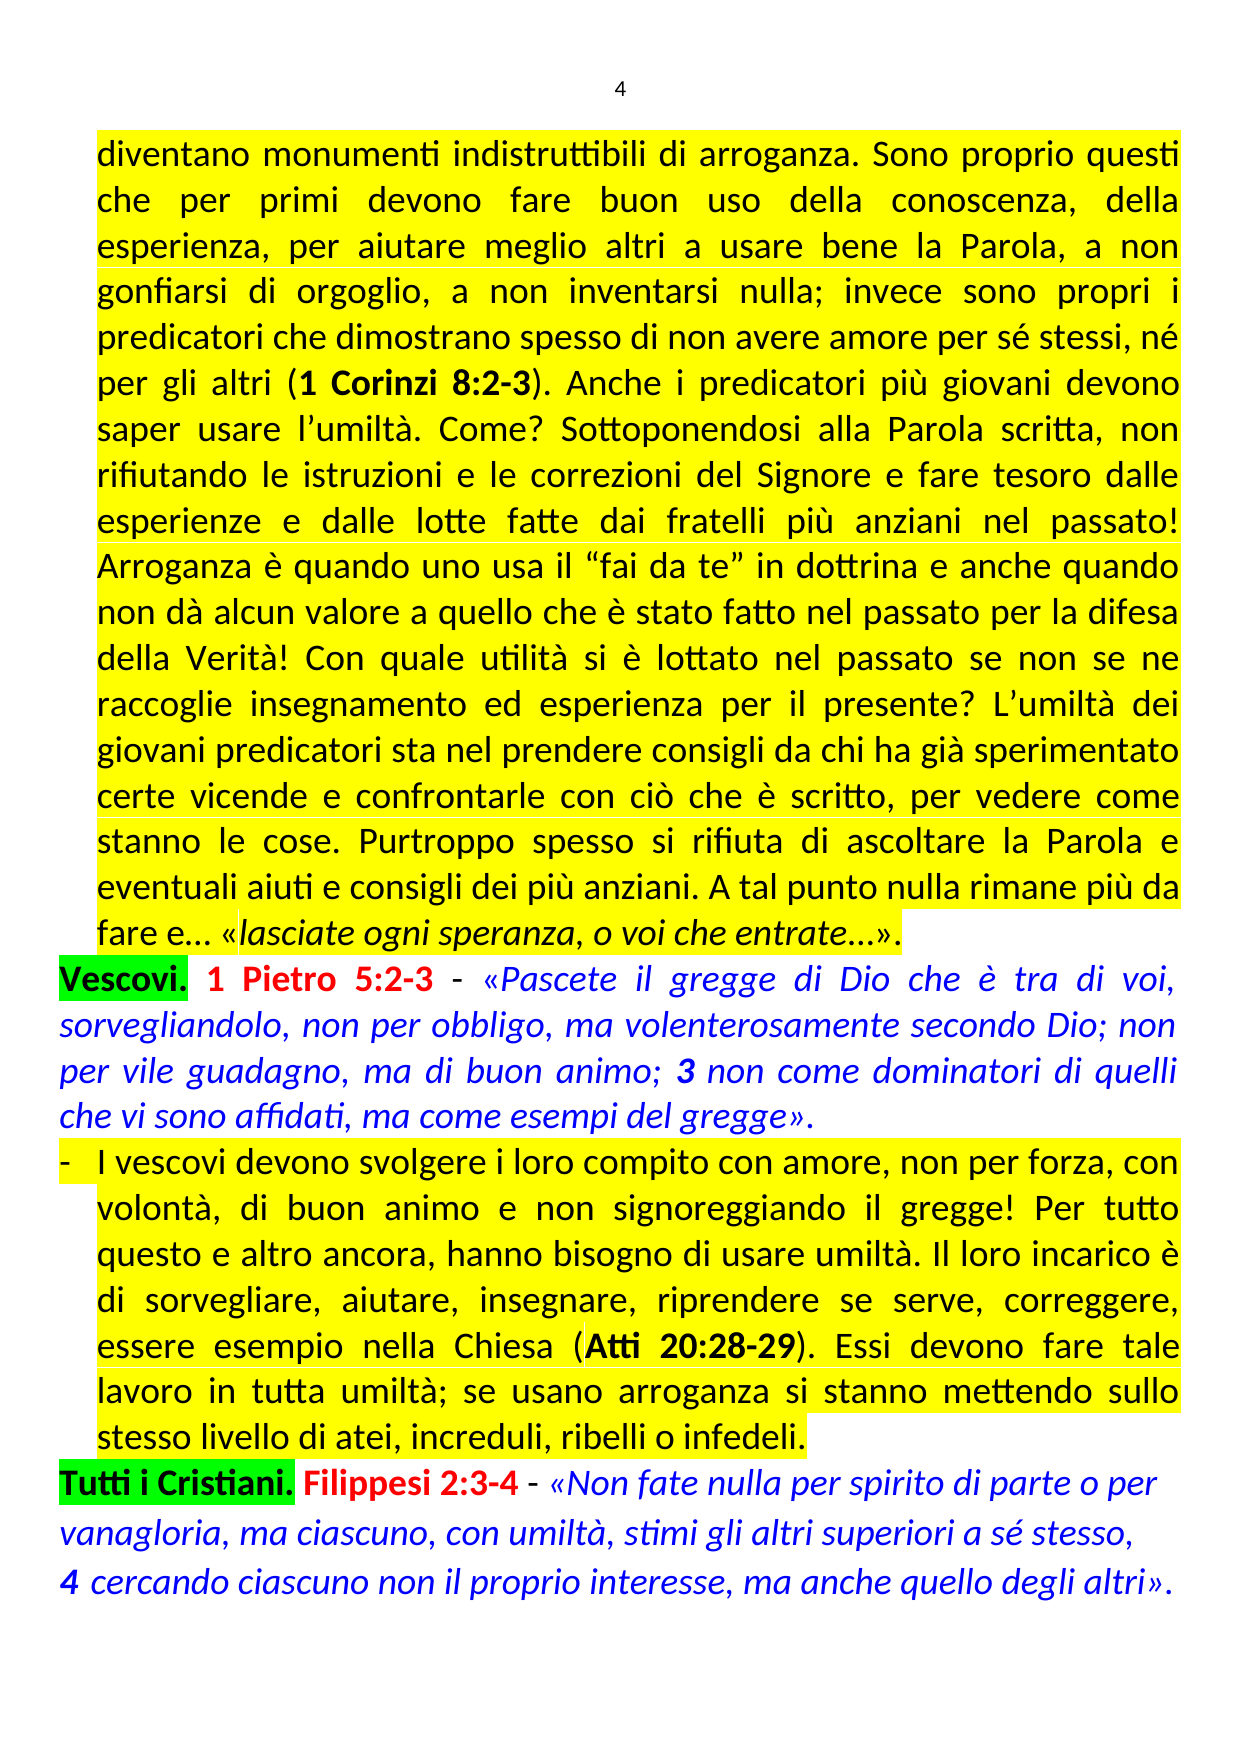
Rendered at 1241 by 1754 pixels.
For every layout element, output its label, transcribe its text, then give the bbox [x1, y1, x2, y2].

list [59, 130, 1181, 955]
text Tutti i Cristiani. Filippesi 2:3-4 - «Non fate nulla per spirito di parte o per vanagloria, ma ciascuno, con umiltà, stimi gli altri superiori a sé stesso, 4 cercando ciascuno non il proprio interesse, ma anche quello degli altri». [59, 1459, 1181, 1604]
list I vescovi devono svolgere i loro compito con amore, non per forza, con volontà, di buon animo e non signoreggiando il gregge! Per tutto questo e altro ancora, hanno bisogno di usare umiltà. Il loro incarico è di sorvegliare, aiutare, insegnare, riprendere se serve, correggere, essere esempio nella Chiesa (Atti 20:28-29). Essi devono fare tale lavoro in tutta umiltà; se usano arroganza si stanno mettendo sullo stesso livello di atei, increduli, ribelli o infedeli. [59, 1184, 1181, 1459]
text Vescovi. 1 Pietro 5:2-3 - «Pascete il gregge di Dio che è tra di voi, sorvegliandolo, non per obbligo, ma volenterosamente secondo Dio; non per vile guadagno, ma di buon animo; 3 non come dominatori di quelli che vi sono affidati, ma come esempi del gregge». [59, 955, 1181, 1138]
